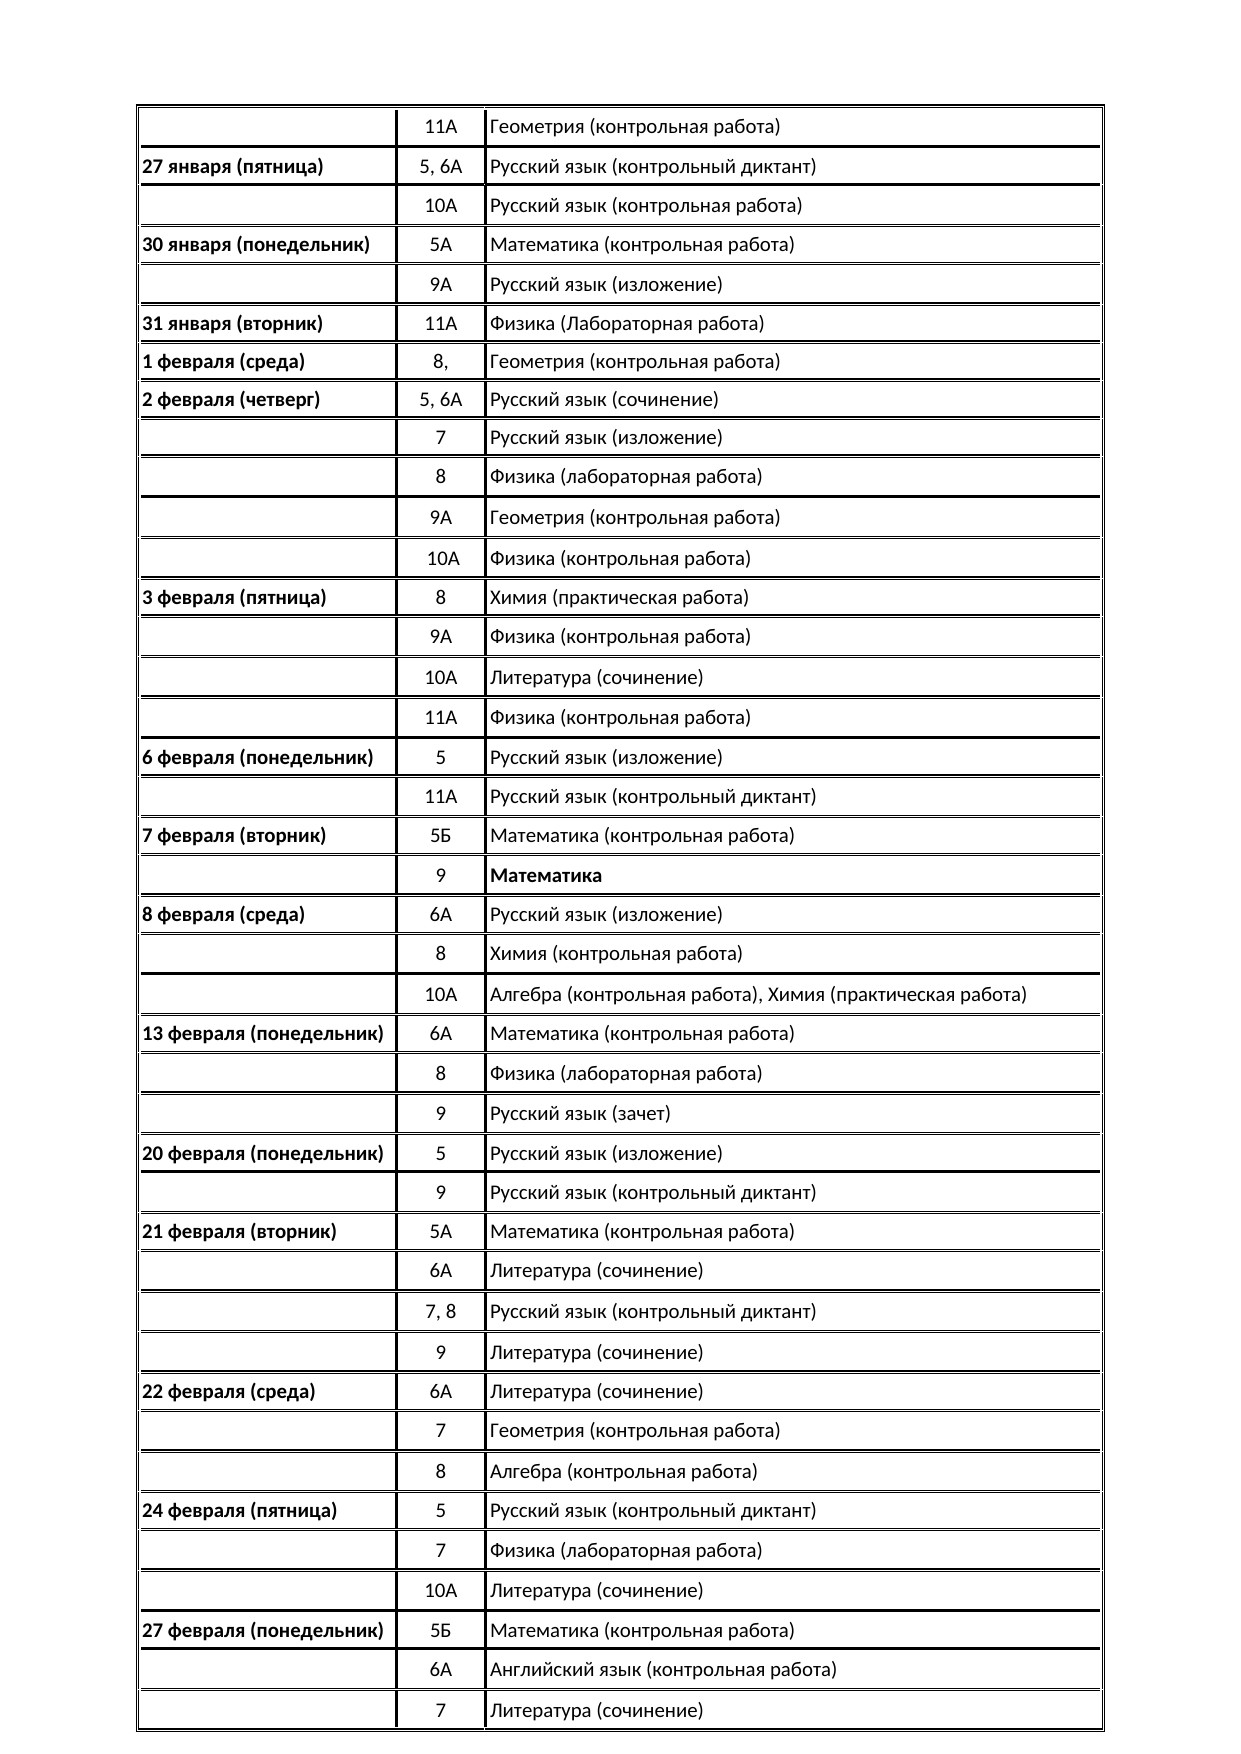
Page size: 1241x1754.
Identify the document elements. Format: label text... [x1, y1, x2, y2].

table_cell Математика [485, 853, 1103, 893]
table_cell Английский язык (контрольная работа) [487, 1647, 1102, 1688]
table_cell 10А [398, 1572, 484, 1609]
table_cell 7 февраля (вторник) [137, 815, 396, 853]
table_cell 8 февраля (среда) [139, 893, 395, 931]
table_cell 10А [398, 186, 484, 223]
table_cell [137, 536, 396, 576]
table_cell 9 [398, 856, 484, 893]
table_cell [139, 1091, 395, 1132]
table_cell 6А [398, 1016, 484, 1051]
table_cell 11А [398, 306, 484, 340]
table_cell [139, 454, 395, 495]
table_cell [139, 1449, 395, 1490]
table_cell 10А [398, 539, 484, 576]
table_cell Физика (лабораторная работа) [485, 1528, 1103, 1568]
table_cell 8, [398, 344, 484, 378]
table_cell 8 [398, 1453, 484, 1490]
table_cell 9 [398, 1095, 484, 1132]
table_cell Химия (контрольная работа) [487, 931, 1102, 972]
table_cell 7, 8 [398, 1293, 484, 1330]
table_cell Математика (контрольная работа) [487, 224, 1102, 262]
table_cell 8 [398, 1054, 484, 1091]
table_cell [137, 1330, 396, 1370]
table_cell Алгебра (контрольная работа) [487, 1449, 1102, 1490]
table_cell [139, 108, 396, 145]
table_cell Русский язык (сочинение) [487, 378, 1102, 416]
table_cell 5 [398, 1493, 484, 1528]
table_cell 31 января (вторник) [139, 302, 395, 340]
table_cell [139, 495, 395, 536]
table_cell Русский язык (зачет) [487, 1091, 1102, 1132]
table_cell 9 [398, 1333, 484, 1370]
table_cell Литература (сочинение) [485, 1688, 1103, 1728]
table_cell [139, 1568, 395, 1609]
table_cell 30 января (понедельник) [139, 224, 395, 262]
table_cell Физика (контрольная работа) [487, 695, 1102, 736]
table_cell [139, 931, 395, 972]
table_cell Литература (сочинение) [487, 1370, 1102, 1408]
table_cell 6А [398, 1650, 484, 1688]
table_cell [137, 655, 396, 695]
table_cell 5 [398, 1135, 484, 1170]
table_cell [139, 972, 395, 1013]
table_cell Геометрия (контрольная работа) [487, 495, 1102, 536]
table_cell 7 [398, 1531, 484, 1568]
table_cell 5 [398, 739, 484, 774]
table_cell 2 февраля (четверг) [139, 378, 395, 416]
table_cell [139, 1409, 395, 1449]
table_cell Русский язык (контрольный диктант) [487, 145, 1102, 183]
table_cell 5А [398, 1214, 484, 1248]
table_cell 7 [396, 1691, 485, 1728]
table_cell 13 февраля (понедельник) [137, 1013, 396, 1051]
table_cell [137, 1051, 396, 1091]
table_cell Физика (лабораторная работа) [485, 1051, 1103, 1091]
table_cell Математика (контрольная работа) [485, 1013, 1103, 1051]
table_cell 5Б [398, 1612, 484, 1647]
table_cell Физика (контрольная работа) [485, 536, 1103, 576]
table_cell 27 января (пятница) [139, 145, 395, 183]
table_cell Математика (контрольная работа) [485, 815, 1103, 853]
table_cell [139, 1289, 395, 1330]
table_cell Физика (контрольная работа) [487, 614, 1102, 655]
table_cell 20 февраля (понедельник) [137, 1132, 396, 1170]
table_cell 3 февраля (пятница) [139, 576, 395, 614]
table_cell Литература (сочинение) [485, 655, 1103, 695]
table_cell 11А [398, 778, 484, 815]
table_cell 6А [398, 897, 484, 931]
table_cell [137, 262, 396, 302]
table_cell 6А [398, 1252, 484, 1289]
table_cell 6А [398, 1374, 484, 1408]
table_cell Русский язык (изложение) [487, 416, 1102, 454]
table_cell Литература (сочинение) [485, 1330, 1103, 1370]
table_cell Русский язык (изложение) [487, 893, 1102, 931]
table_cell Русский язык (контрольный диктант) [487, 774, 1102, 815]
table_cell [139, 1647, 395, 1688]
table_cell [139, 614, 395, 655]
table_cell 27 февраля (понедельник) [139, 1609, 395, 1647]
table_cell Русский язык (контрольный диктант) [487, 1170, 1102, 1211]
table_cell Русский язык (изложение) [485, 262, 1103, 302]
table_cell 22 февраля (среда) [139, 1370, 395, 1408]
table_cell 5, 6А [398, 148, 484, 183]
table_cell Русский язык (контрольный диктант) [487, 1289, 1102, 1330]
table_cell 9А [398, 265, 484, 302]
table_cell Русский язык (контрольная работа) [487, 183, 1103, 223]
table_cell [139, 1249, 395, 1289]
table_cell 21 февраля (вторник) [137, 1211, 396, 1248]
table_cell Алгебра (контрольная работа), Химия (практическая работа) [487, 972, 1102, 1013]
table_cell 24 февраля (пятница) [137, 1490, 396, 1528]
table_cell Геометрия (контрольная работа) [487, 340, 1102, 378]
table_cell Литература (сочинение) [487, 1568, 1102, 1609]
table_cell Русский язык (контрольный диктант) [485, 1490, 1103, 1528]
table_cell Геометрия (контрольная работа) [485, 108, 1102, 145]
table_cell [139, 416, 395, 454]
table_cell [139, 774, 395, 815]
table_cell 5Б [398, 818, 484, 853]
table_cell Физика (Лабораторная работа) [487, 302, 1102, 340]
table_cell [139, 695, 395, 736]
table_cell 8 [398, 458, 484, 495]
table_cell Химия (практическая работа) [487, 576, 1102, 614]
table_cell Физика (лабораторная работа) [487, 454, 1102, 495]
table_cell [137, 1528, 396, 1568]
table_cell Русский язык (изложение) [485, 1132, 1103, 1170]
table_cell [137, 1688, 396, 1728]
table_cell 8 [398, 935, 484, 972]
table_cell 1 февраля (среда) [139, 340, 395, 378]
table_cell 10А [398, 658, 484, 695]
table_cell 8 [398, 580, 484, 614]
table_cell 11А [398, 699, 484, 736]
table_cell 11А [396, 106, 485, 145]
table_cell Геометрия (контрольная работа) [487, 1409, 1102, 1449]
table_cell 9А [398, 618, 484, 655]
table_cell 7 [398, 420, 484, 454]
table_cell [139, 1170, 395, 1211]
table_cell [137, 853, 396, 893]
table_cell 9А [398, 498, 484, 536]
table_cell Литература (сочинение) [487, 1249, 1102, 1289]
table_cell [137, 183, 395, 223]
table_cell 10А [398, 975, 484, 1013]
table_cell 5, 6А [398, 382, 484, 416]
table_cell Математика (контрольная работа) [487, 1609, 1102, 1647]
table_cell 6 февраля (понедельник) [139, 736, 395, 774]
table_cell Математика (контрольная работа) [485, 1211, 1103, 1248]
table_cell 7 [398, 1412, 484, 1449]
table_cell Русский язык (изложение) [487, 736, 1102, 774]
table_cell 9 [398, 1173, 484, 1211]
table_cell 5А [398, 227, 484, 262]
